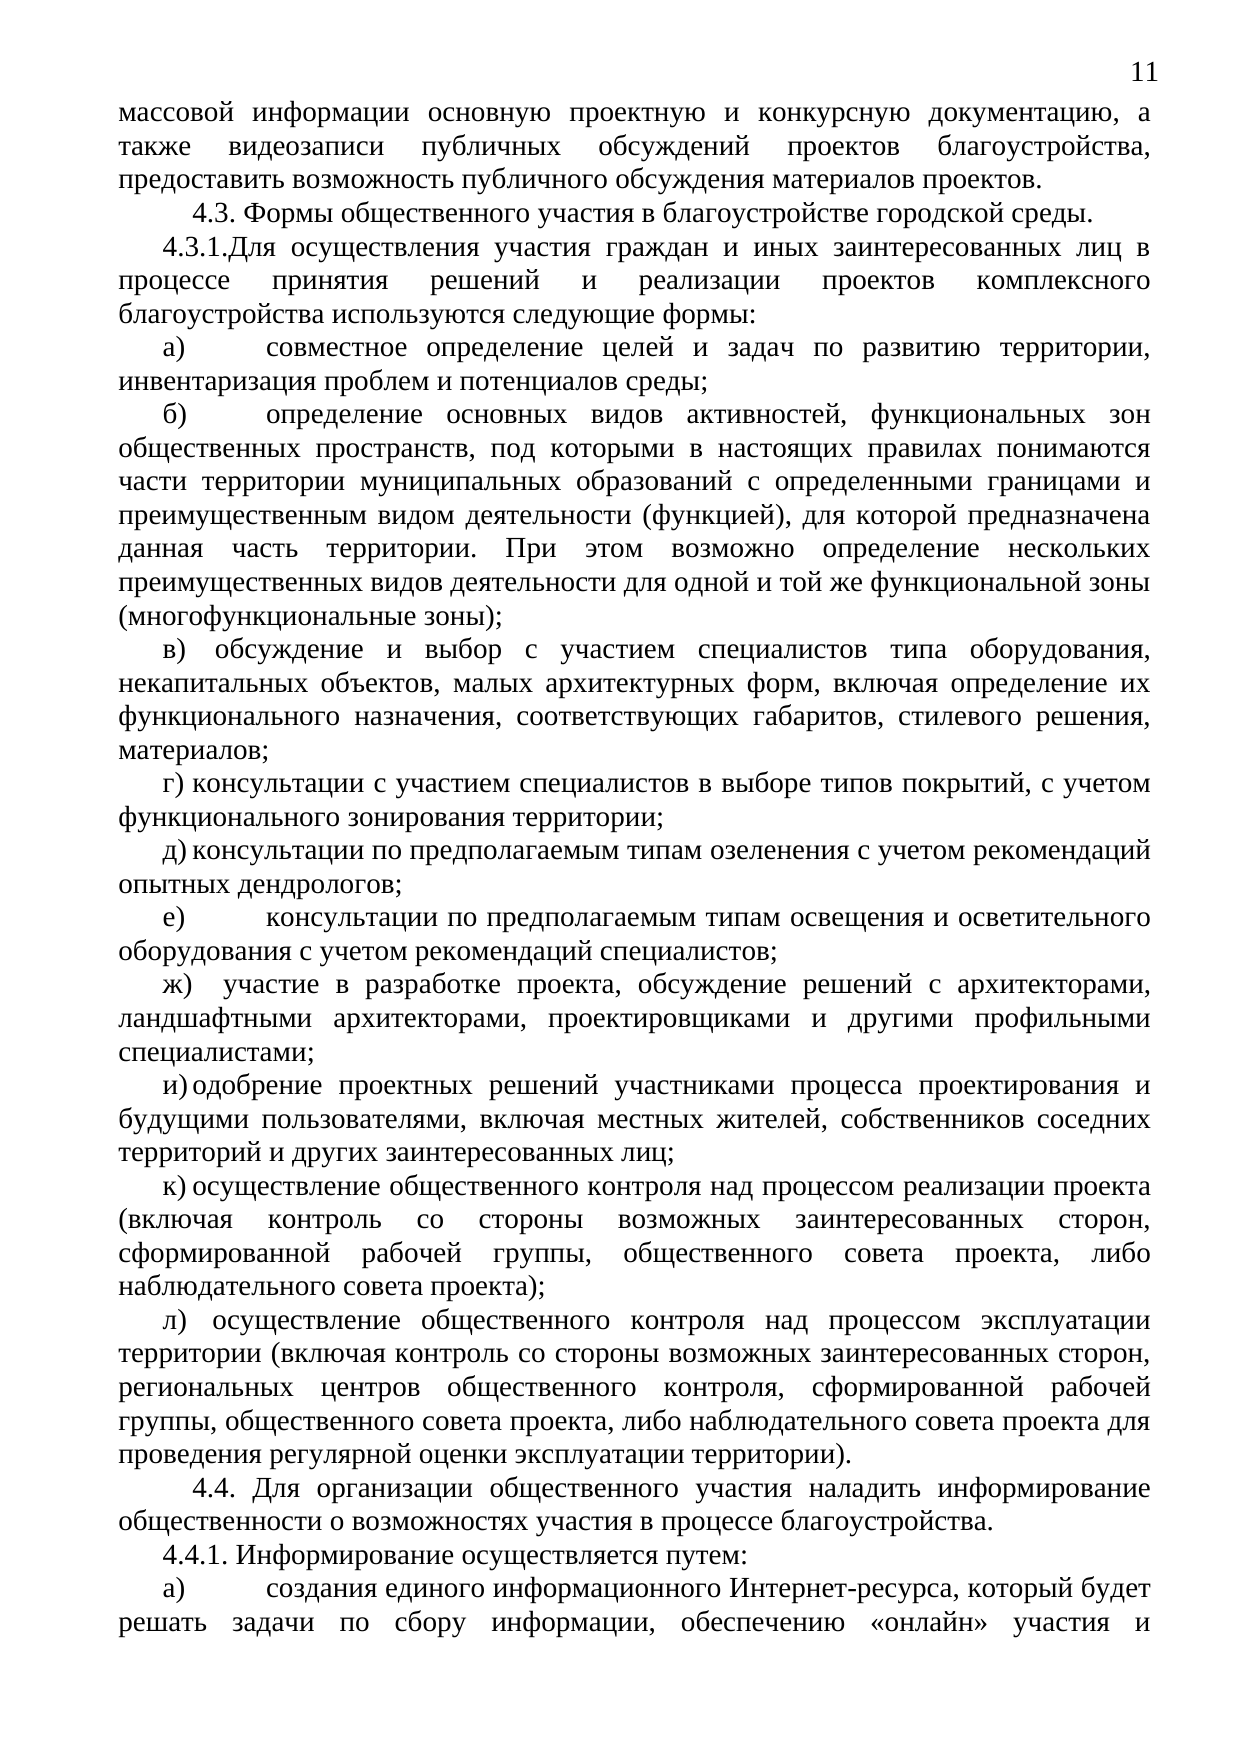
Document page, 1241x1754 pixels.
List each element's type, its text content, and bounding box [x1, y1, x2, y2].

text л) осуществление общественного контроля над процессом эксплуатации территории (включая контроль со стороны возможных заинтересованных сторон, региональных центров общественного контроля, сформированной рабочей группы, общественного совета проекта, либо наблюдательного совета проекта для проведения регулярной оценки эксплуатации территории). [118, 1302, 1152, 1470]
text 4.3.1.Для осуществления участия граждан и иных заинтересованных лиц в процессе принятия решений и реализации проектов комплексного благоустройства используются следующие формы: [118, 229, 1152, 329]
text ж) участие в разработке проекта, обсуждение решений с архитекторами, ландшафтными архитекторами, проектировщиками и другими профильными специалистами; [118, 967, 1152, 1067]
text 4.4. Для организации общественного участия наладить информирование общественности о возможностях участия в процессе благоустройства. [118, 1470, 1152, 1537]
text б) определение основных видов активностей, функциональных зон общественных пространств, под которыми в настоящих правилах понимаются части территории муниципальных образований с определенными границами и преимущественным видом деятельности (функцией), для которой предназначена данная часть территории. При этом возможно определение нескольких преимущественных видов деятельности для одной и той же функциональной зоны (многофункциональные зоны); [118, 396, 1152, 631]
text к) осуществление общественного контроля над процессом реализации проекта (включая контроль со стороны возможных заинтересованных сторон, сформированной рабочей группы, общественного совета проекта, либо наблюдательного совета проекта); [118, 1168, 1152, 1302]
text а) совместное определение целей и задач по развитию территории, инвентаризация проблем и потенциалов среды; [118, 329, 1152, 396]
text г) консультации с участием специалистов в выборе типов покрытий, с учетом функционального зонирования территории; [118, 765, 1152, 832]
text д) консультации по предполагаемым типам озеленения с учетом рекомендаций опытных дендрологов; [118, 832, 1152, 899]
text е) консультации по предполагаемым типам освещения и осветительного оборудования с учетом рекомендаций специалистов; [118, 899, 1152, 967]
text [118, 1570, 1152, 1637]
text и) одобрение проектных решений участниками процесса проектирования и будущими пользователями, включая местных жителей, собственников соседних территорий и других заинтересованных лиц; [118, 1067, 1152, 1168]
text 4.3. Формы общественного участия в благоустройстве городской среды. [118, 195, 1152, 229]
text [118, 94, 1152, 195]
text в) обсуждение и выбор с участием специалистов типа оборудования, некапитальных объектов, малых архитектурных форм, включая определение их функционального назначения, соответствующих габаритов, стилевого решения, материалов; [118, 631, 1152, 765]
text 4.4.1. Информирование осуществляется путем: [118, 1537, 1152, 1570]
